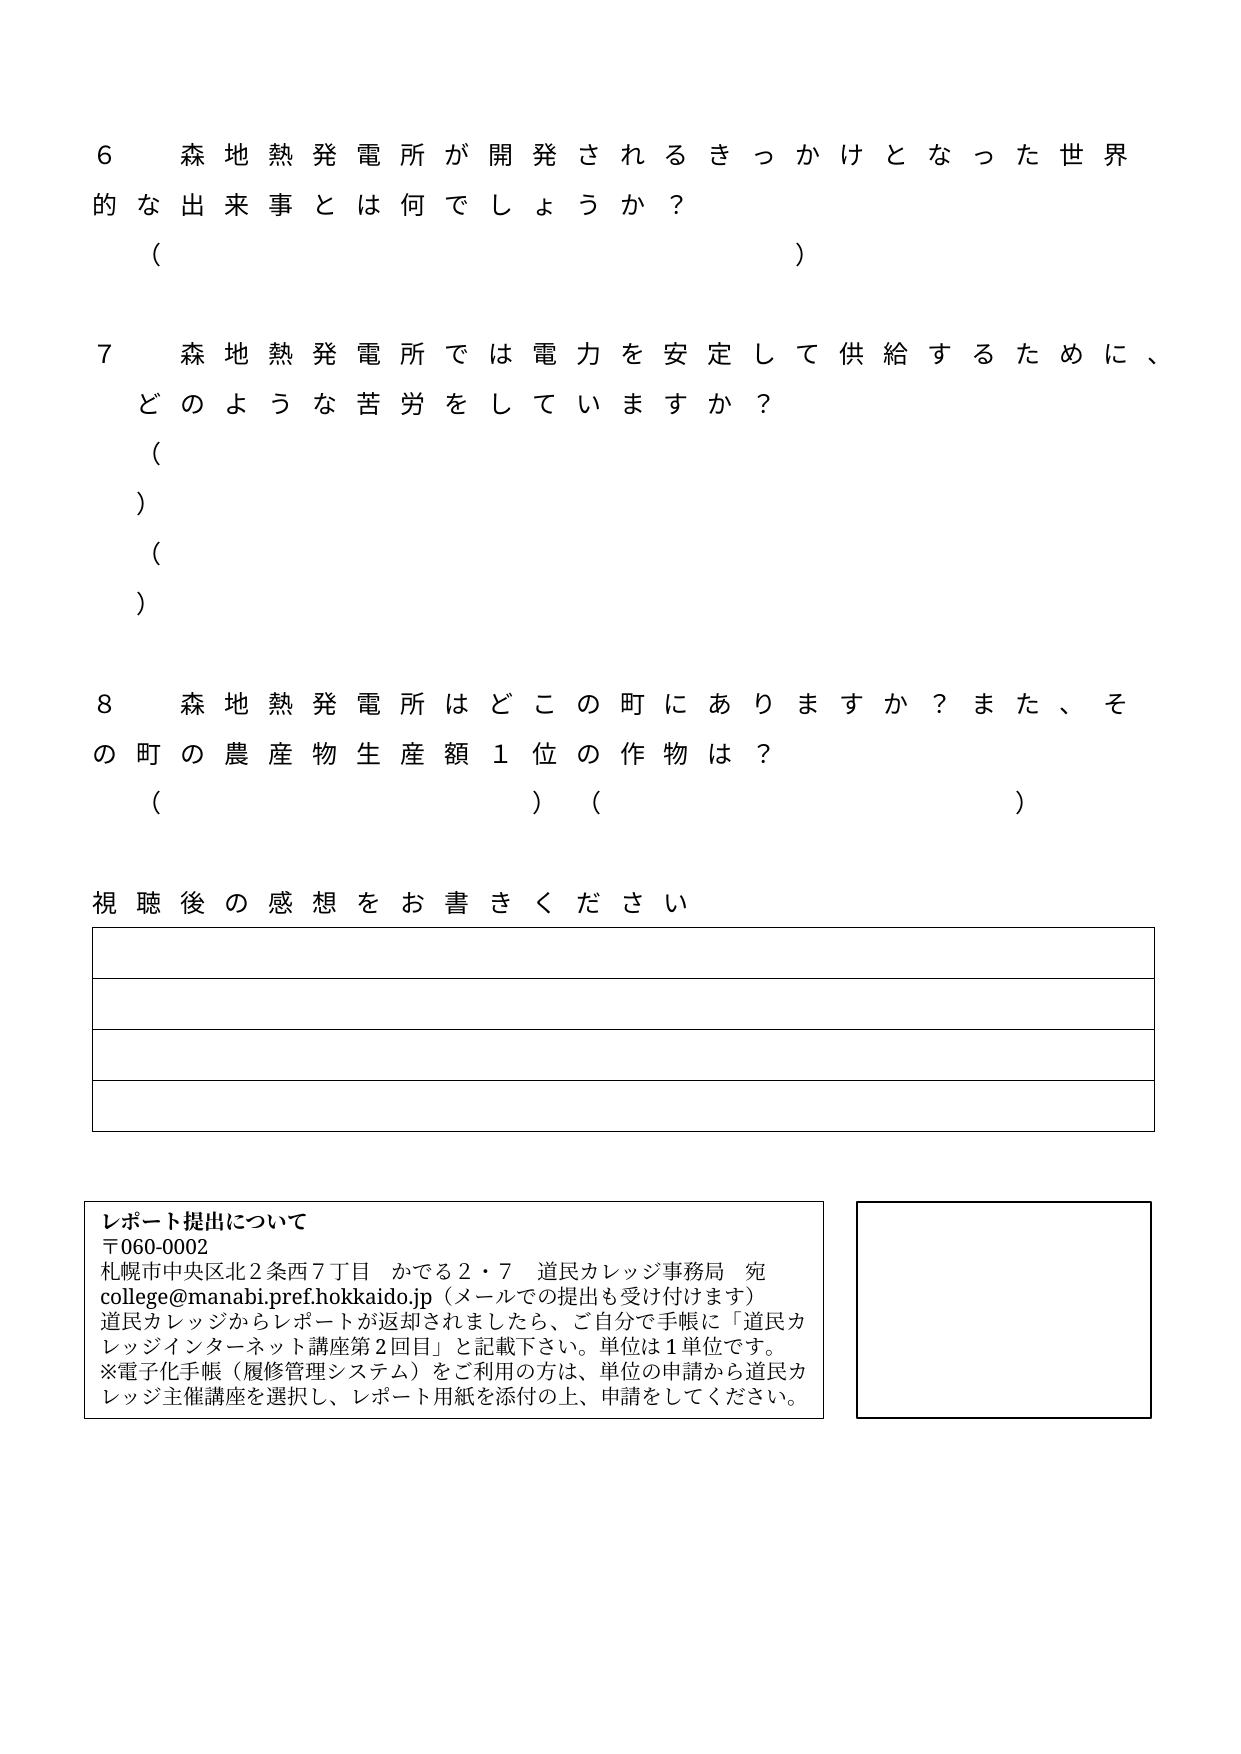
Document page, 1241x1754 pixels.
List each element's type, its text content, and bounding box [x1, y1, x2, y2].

table_header [93, 928, 1154, 978]
table_cell [93, 1081, 1154, 1131]
text （ ） [115, 428, 1148, 528]
text ７ 森地熱発電所では電力を安定して供給するために、どのような苦労をしていますか？ [93, 328, 1148, 428]
text （ ）（ ） [93, 777, 1148, 827]
text （ ） [93, 228, 1148, 278]
text 視聴後の感想をお書きください [93, 877, 1148, 927]
text ８ 森地熱発電所はどこの町にありますか？また、その町の農産物生産額１位の作物は？ [93, 677, 1148, 777]
text （ ） [115, 528, 1148, 627]
text ６ 森地熱発電所が開発されるきっかけとなった世界的な出来事とは何でしょうか？ [93, 128, 1148, 228]
table_cell [93, 1030, 1154, 1080]
table_cell [93, 979, 1154, 1029]
